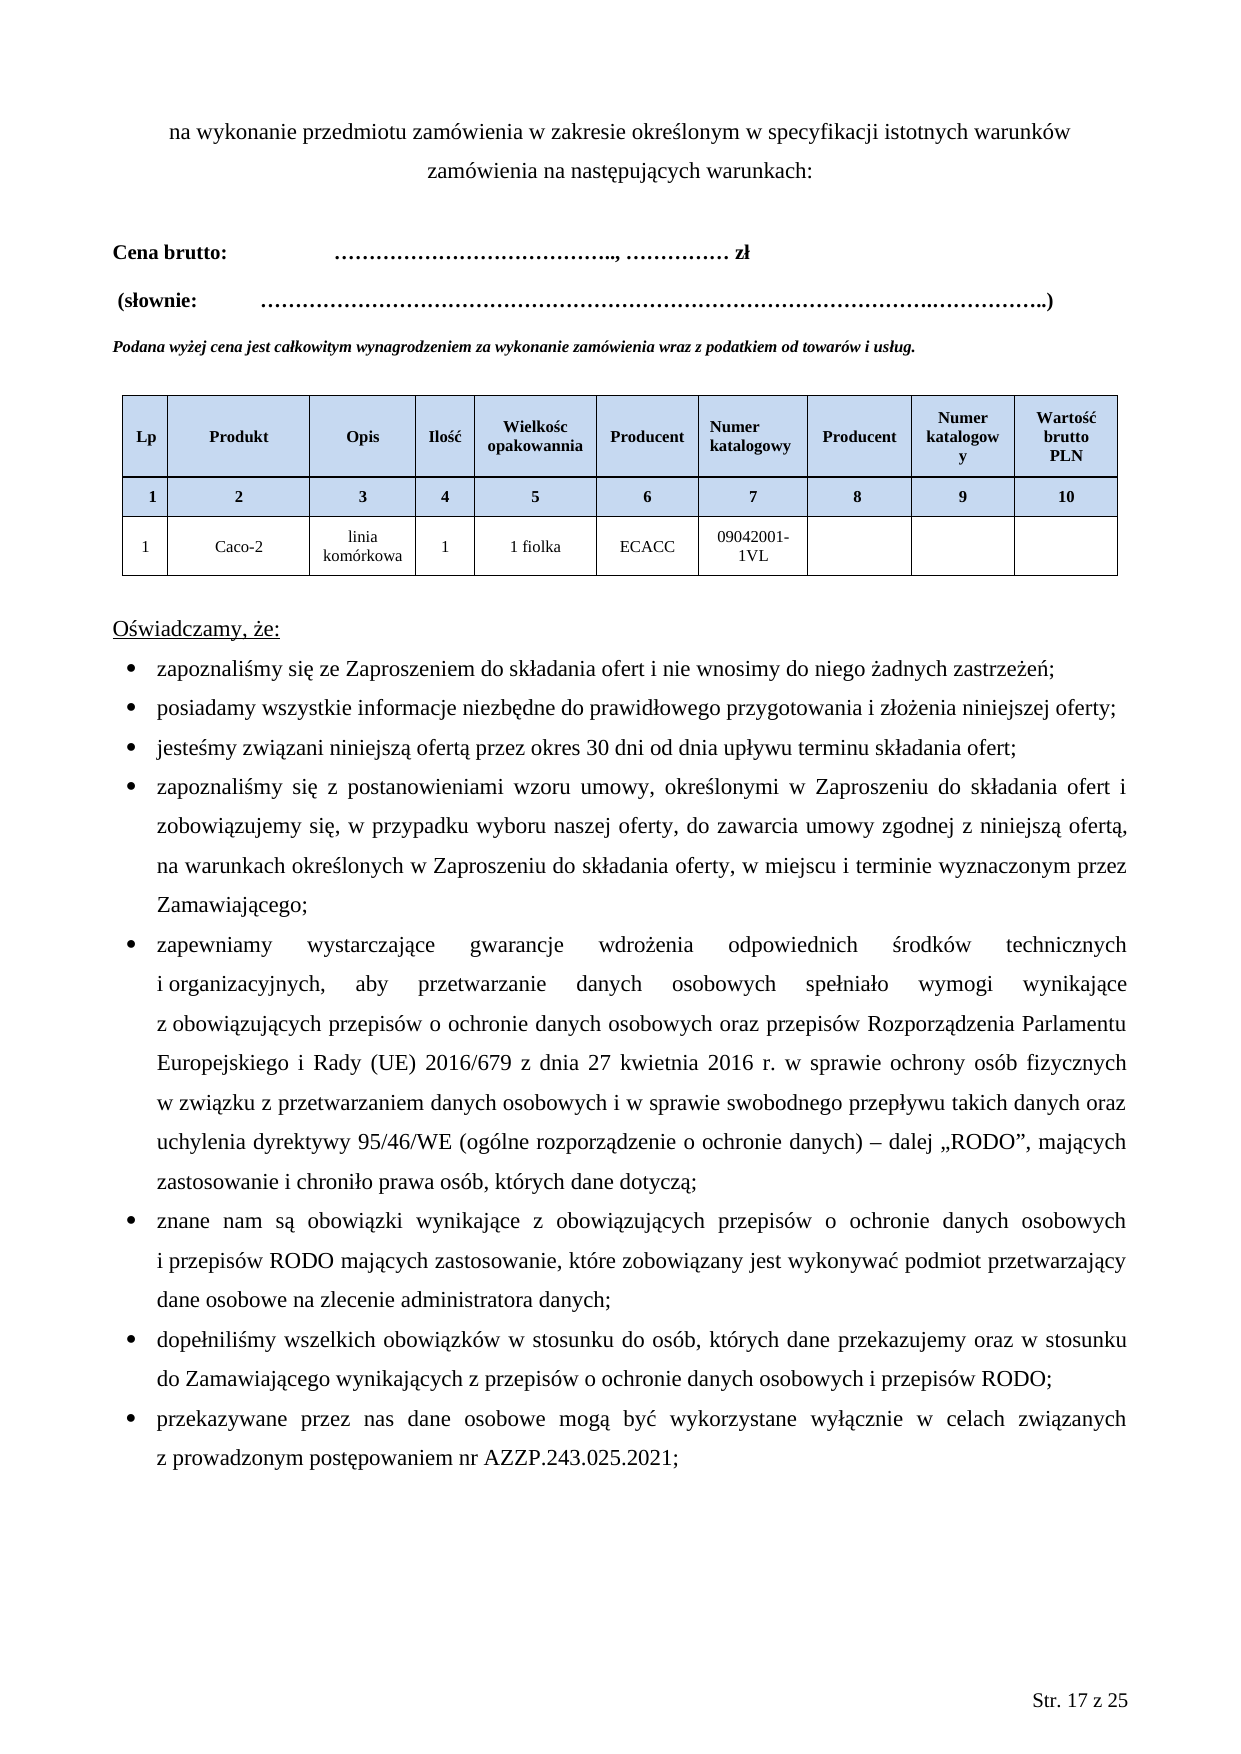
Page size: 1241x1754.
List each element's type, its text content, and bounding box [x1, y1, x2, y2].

table_cell linia komórkowa [310, 517, 415, 575]
table_cell 6 [597, 478, 698, 516]
text Podana wyżej cena jest całkowitym wynagrodzeniem za wykonanie zamówienia wraz z podatkiem od towarów i usług. [112, 336, 1128, 356]
table_cell 3 [310, 478, 415, 516]
list dopełniliśmy wszelkich obowiązków w stosunku do osób, których dane przekazujemy oraz w stosunku do Zamawiającego wynikających z przepisów o ochronie danych osobowych i przepisów RODO; [127, 1326, 1128, 1392]
list posiadamy wszystkie informacje niezbędne do prawidłowego przygotowania i złożenia niniejszej oferty; [127, 694, 1128, 721]
table_cell [912, 517, 1014, 575]
table_cell 4 [416, 478, 474, 516]
text Oświadczamy, że: [112, 615, 1128, 642]
table_cell 1 [416, 517, 474, 575]
table_header Opis [310, 396, 415, 476]
text Cena brutto: ………………………………….., …………… zł [112, 240, 1128, 264]
table_header Numer katalogowy [699, 396, 807, 476]
list znane nam są obowiązki wynikające z obowiązujących przepisów o ochronie danych osobowych i przepisów RODO mających zastosowanie, które zobowiązany jest wykonywać podmiot przetwarzający dane osobowe na zlecenie administratora danych; [127, 1207, 1128, 1313]
list przekazywane przez nas dane osobowe mogą być wykorzystane wyłącznie w celach związanych z prowadzonym postępowaniem nr AZZP.243.025.2021; [127, 1405, 1128, 1471]
table_cell 5 [475, 478, 596, 516]
table_cell ECACC [597, 517, 698, 575]
table_cell [808, 517, 911, 575]
list zapewniamy wystarczające gwarancje wdrożenia odpowiednich środków technicznych i organizacyjnych, aby przetwarzanie danych osobowych spełniało wymogi wynikające z obowiązujących przepisów o ochronie danych osobowych oraz przepisów Rozporządzenia Parlamentu Europejskiego i Rady (UE) 2016/679 z dnia 27 kwietnia 2016 r. w sprawie ochrony osób fizycznych w związku z przetwarzaniem danych osobowych i w sprawie swobodnego przepływu takich danych oraz uchylenia dyrektywy 95/46/WE (ogólne rozporządzenie o ochronie danych) – dalej „RODO”, mających zastosowanie i chroniło prawa osób, których dane dotyczą; [127, 931, 1128, 1194]
table_header Numer katalogowy [912, 396, 1014, 476]
table_cell 8 [808, 478, 911, 516]
table_header Produkt [168, 396, 309, 476]
table_header Producent [808, 396, 911, 476]
table_cell Caco-2 [168, 517, 309, 575]
table_header Ilość [416, 396, 474, 476]
table_cell [1015, 517, 1117, 575]
table_header Wartość brutto PLN [1015, 396, 1117, 476]
list jesteśmy związani niniejszą ofertą przez okres 30 dni od dnia upływu terminu składania ofert; [127, 734, 1128, 760]
table_cell 9 [912, 478, 1014, 516]
table_cell 7 [699, 478, 807, 516]
table_cell 1 [123, 478, 167, 516]
list zapoznaliśmy się z postanowieniami wzoru umowy, określonymi w Zaproszeniu do składania ofert i zobowiązujemy się, w przypadku wyboru naszej oferty, do zawarcia umowy zgodnej z niniejszą ofertą, na warunkach określonych w Zaproszeniu do składania oferty, w miejscu i terminie wyznaczonym przez Zamawiającego; [127, 773, 1128, 918]
table_cell 10 [1015, 478, 1117, 516]
table_cell 2 [168, 478, 309, 516]
table_header Wielkośc opakowannia [475, 396, 596, 476]
text (słownie: …………………………………………………………………………………….……………..) [112, 288, 1128, 312]
table_header Producent [597, 396, 698, 476]
text na wykonanie przedmiotu zamówienia w zakresie określonym w specyfikacji istotnych warunków zamówienia na następujących warunkach: [112, 118, 1128, 184]
list zapoznaliśmy się ze Zaproszeniem do składania ofert i nie wnosimy do niego żadnych zastrzeżeń; [127, 655, 1128, 681]
table_header Lp [123, 396, 167, 476]
table_cell 09042001-1VL [699, 517, 807, 575]
table_cell 1 fiolka [475, 517, 596, 575]
table_cell 1 [123, 517, 167, 575]
